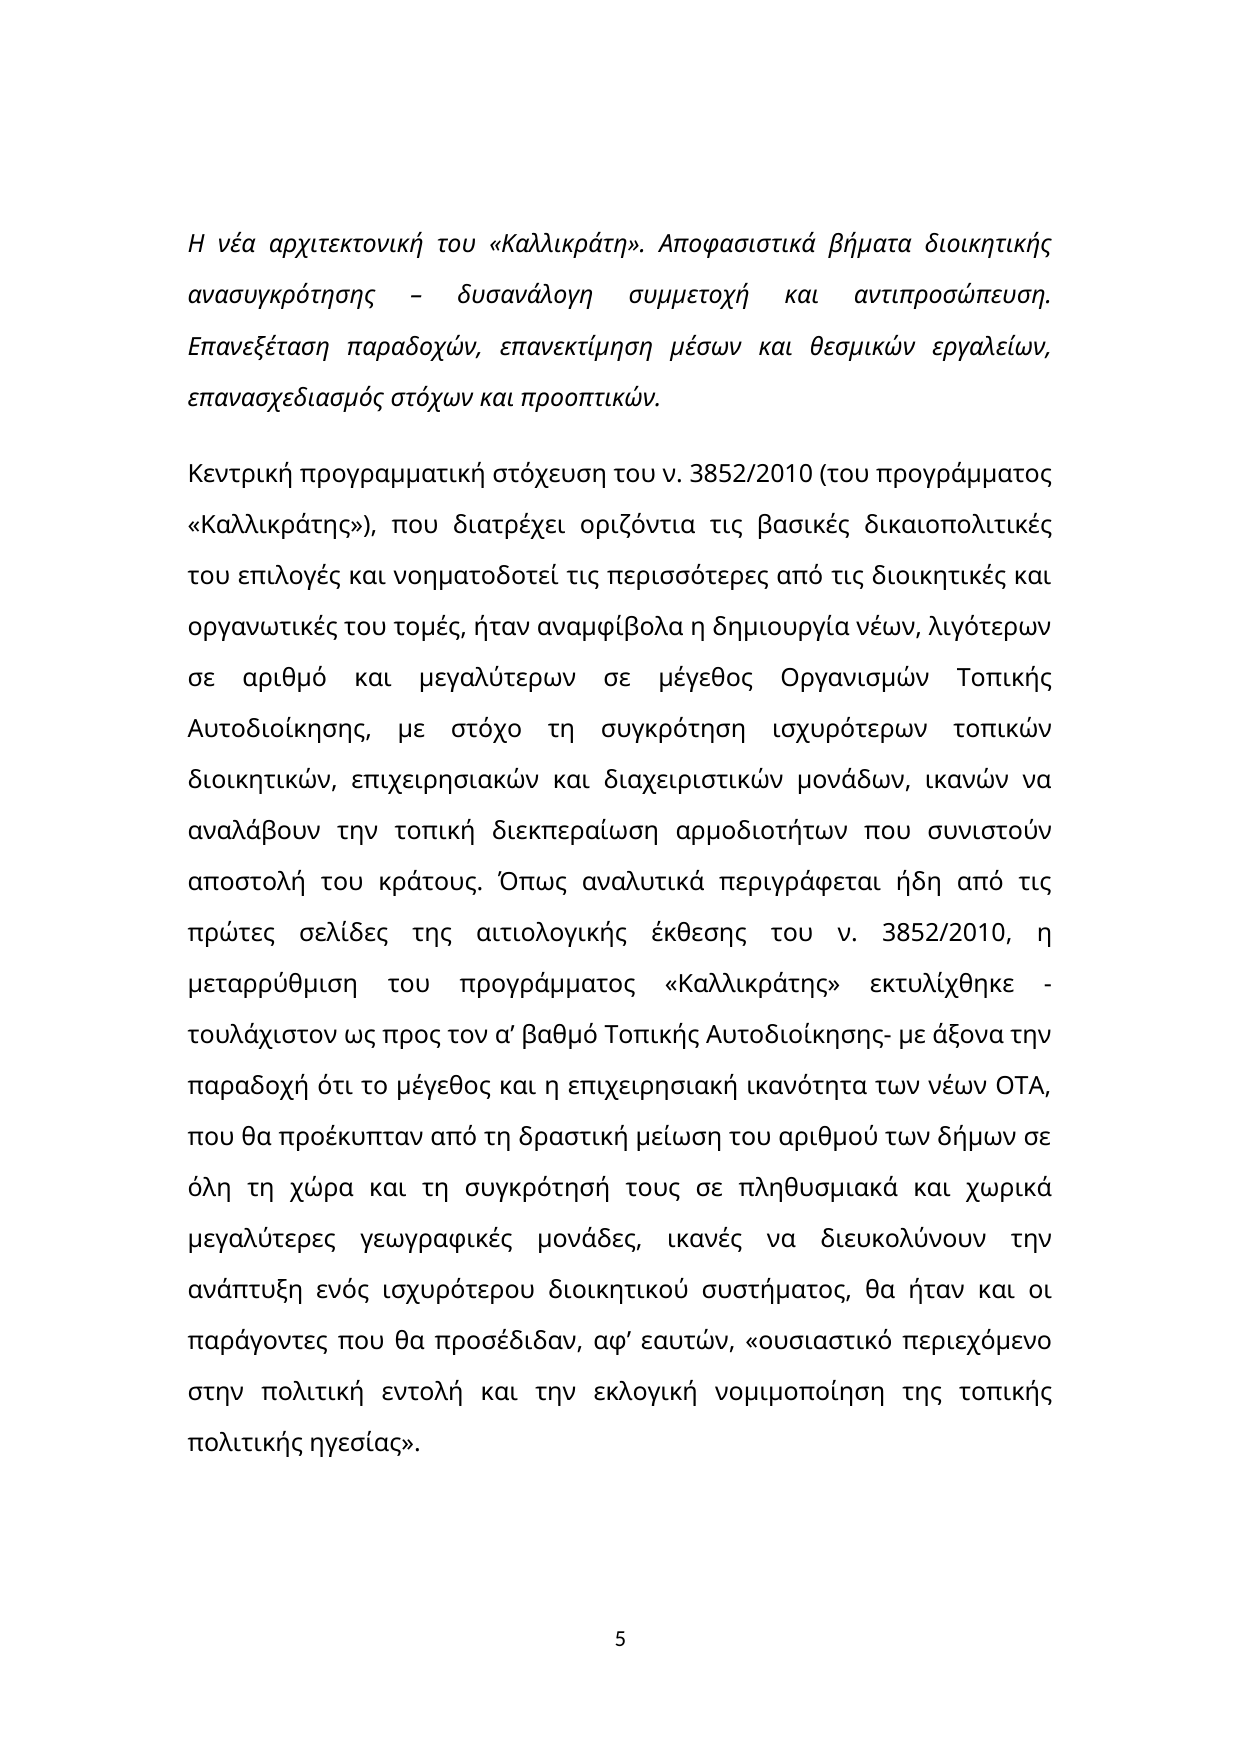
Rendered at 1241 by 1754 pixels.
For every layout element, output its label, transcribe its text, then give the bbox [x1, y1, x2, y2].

text Η νέα αρχιτεκτονική του «Καλλικράτη». Αποφασιστικά βήματα διοικητικής ανασυγκρότησης – δυσανάλογη συμμετοχή και αντιπροσώπευση. Επανεξέταση παραδοχών, επανεκτίμηση μέσων και θεσμικών εργαλείων, επανασχεδιασμός στόχων και προοπτικών. [187, 226, 1053, 413]
text Κεντρική προγραμματική στόχευση του ν. 3852/2010 (του προγράμματος «Καλλικράτης»), που διατρέχει οριζόντια τις βασικές δικαιοπολιτικές του επιλογές και νοηματοδοτεί τις περισσότερες από τις διοικητικές και οργανωτικές του τομές, ήταν αναμφίβολα η δημιουργία νέων, λιγότερων σε αριθμό και μεγαλύτερων σε μέγεθος Οργανισμών Τοπικής Αυτοδιοίκησης, με στόχο τη συγκρότηση ισχυρότερων τοπικών διοικητικών, επιχειρησιακών και διαχειριστικών μονάδων, ικανών να αναλάβουν την τοπική διεκπεραίωση αρμοδιοτήτων που συνιστούν αποστολή του κράτους. Όπως αναλυτικά περιγράφεται ήδη από τις πρώτες σελίδες της αιτιολογικής έκθεσης του ν. 3852/2010, η μεταρρύθμιση του προγράμματος «Καλλικράτης» εκτυλίχθηκε -τουλάχιστον ως προς τον α’ βαθμό Τοπικής Αυτοδιοίκησης- με άξονα την παραδοχή ότι το μέγεθος και η επιχειρησιακή ικανότητα των νέων ΟΤΑ, που θα προέκυπταν από τη δραστική μείωση του αριθμού των δήμων σε όλη τη χώρα και τη συγκρότησή τους σε πληθυσμιακά και χωρικά μεγαλύτερες γεωγραφικές μονάδες, ικανές να διευκολύνουν την ανάπτυξη ενός ισχυρότερου διοικητικού συστήματος, θα ήταν και οι παράγοντες που θα προσέδιδαν, αφ’ εαυτών, «ουσιαστικό περιεχόμενο στην πολιτική εντολή και την εκλογική νομιμοποίηση της τοπικής πολιτικής ηγεσίας». [187, 455, 1053, 1459]
